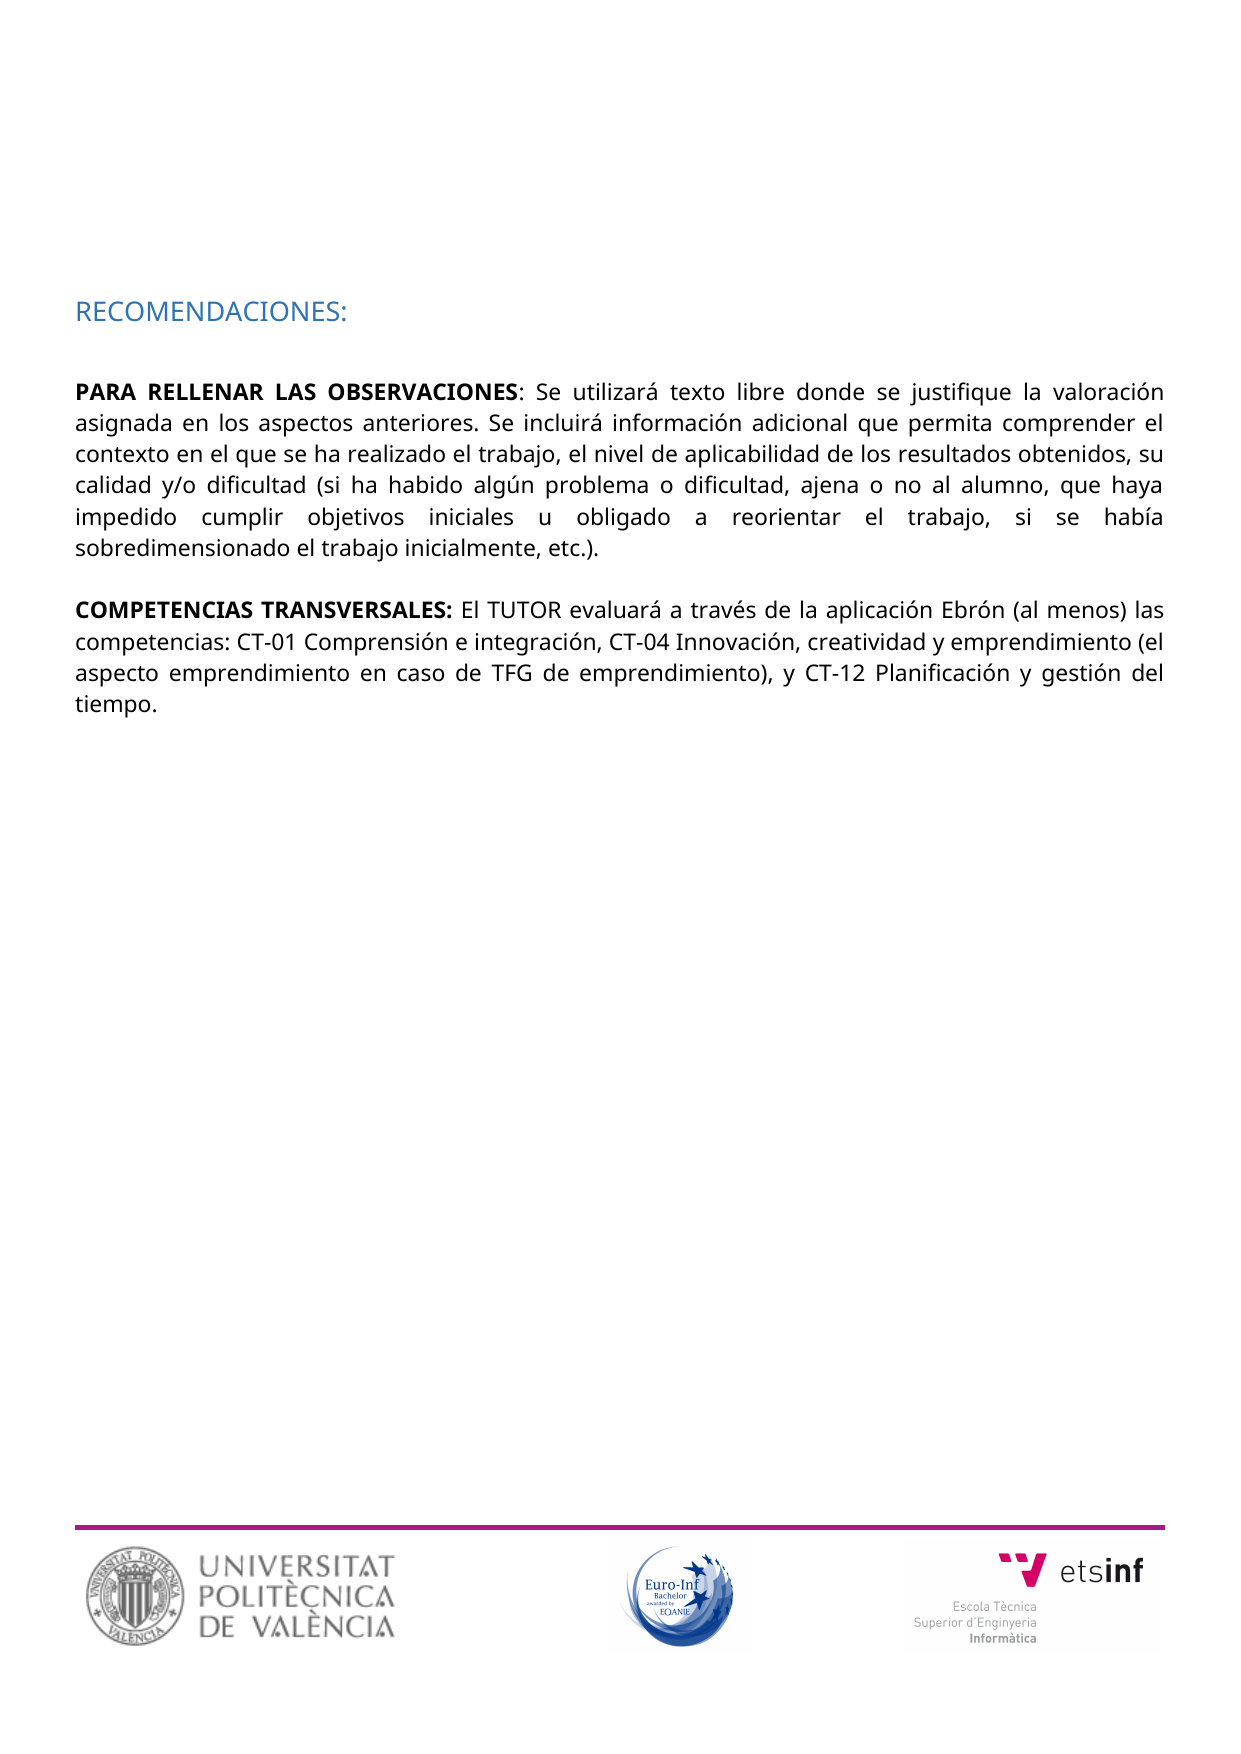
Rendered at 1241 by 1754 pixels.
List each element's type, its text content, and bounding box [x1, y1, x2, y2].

picture [902, 1540, 1159, 1653]
picture [75, 1541, 402, 1653]
list COMPETENCIAS TRANSVERSALES: El TUTOR evaluará a través de la aplicación Ebrón (al menos) las competencias: CT-01 Comprensión e integración, CT-04 Innovación, creatividad y emprendimiento (el aspecto emprendimiento en caso de TFG de emprendimiento), y CT-12 Planificación y gestión del tiempo. [75, 594, 1165, 719]
picture [606, 1531, 753, 1653]
list PARA RELLENAR LAS OBSERVACIONES: Se utilizará texto libre donde se justifique la valoración asignada en los aspectos anteriores. Se incluirá información adicional que permita comprender el contexto en el que se ha realizado el trabajo, el nivel de aplicabilidad de los resultados obtenidos, su calidad y/o dificultad (si ha habido algún problema o dificultad, ajena o no al alumno, que haya impedido cumplir objetivos iniciales u obligado a reorientar el trabajo, si se había sobredimensionado el trabajo inicialmente, etc.). [75, 376, 1165, 563]
subtitle RECOMENDACIONES: [75, 292, 1165, 329]
